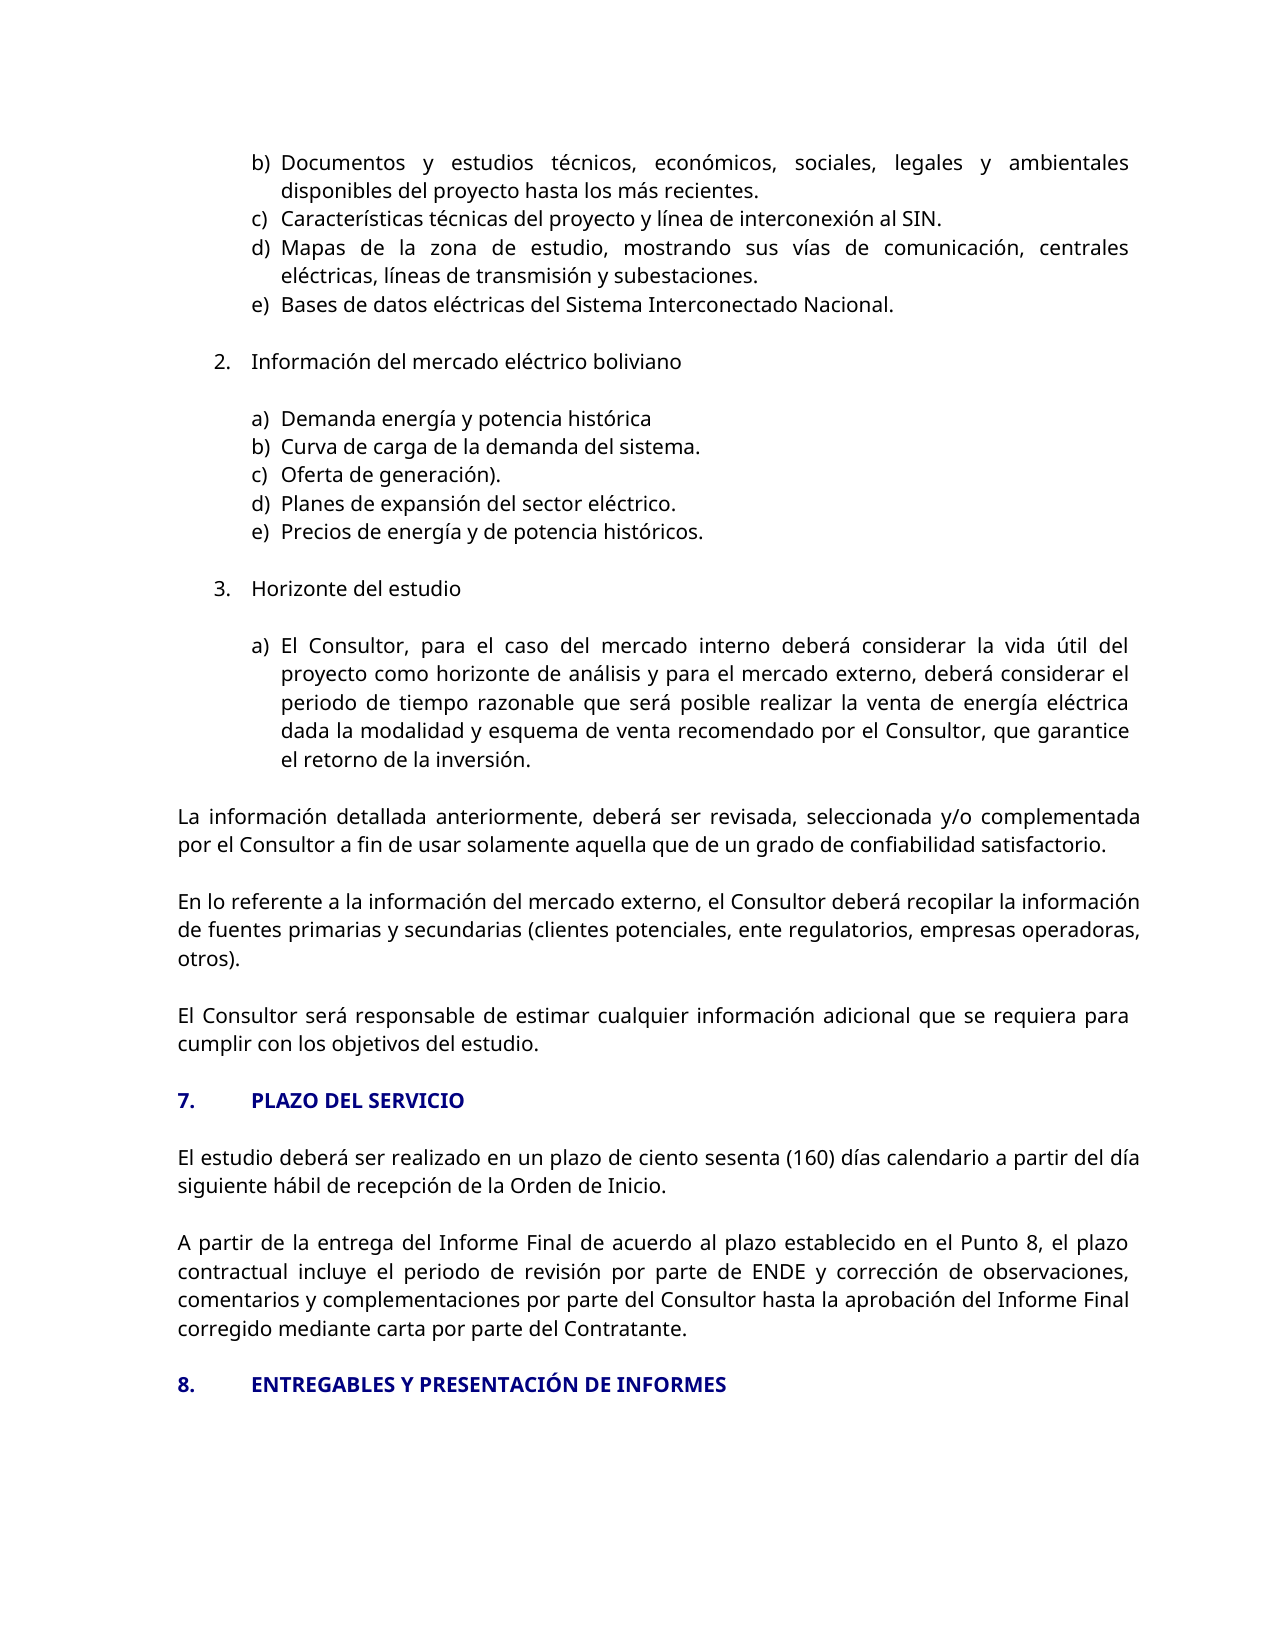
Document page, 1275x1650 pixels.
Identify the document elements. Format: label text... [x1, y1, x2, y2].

list Oferta de generación). [251, 461, 1130, 489]
list Curva de carga de la demanda del sistema. [251, 432, 1130, 461]
list PLAZO DEL SERVICIO [177, 1086, 1127, 1114]
list Precios de energía y de potencia históricos. [251, 517, 1130, 546]
list Información del mercado eléctrico boliviano [213, 347, 1130, 375]
text El estudio deberá ser realizado en un plazo de ciento sesenta (160) días calendario a partir del día siguiente hábil de recepción de la Orden de Inicio. [177, 1143, 1142, 1200]
text El Consultor será responsable de estimar cualquier información adicional que se requiera para cumplir con los objetivos del estudio. [177, 1001, 1130, 1058]
list Bases de datos eléctricas del Sistema Interconectado Nacional. [251, 290, 1130, 318]
list El Consultor, para el caso del mercado interno deberá considerar la vida útil del proyecto como horizonte de análisis y para el mercado externo, deberá considerar el periodo de tiempo razonable que será posible realizar la venta de energía eléctrica dada la modalidad y esquema de venta recomendado por el Consultor, que garantice el retorno de la inversión. [251, 631, 1130, 773]
text La información detallada anteriormente, deberá ser revisada, seleccionada y/o complementada por el Consultor a fin de usar solamente aquella que de un grado de confiabilidad satisfactorio. [177, 802, 1142, 859]
list Documentos y estudios técnicos, económicos, sociales, legales y ambientales disponibles del proyecto hasta los más recientes. [251, 148, 1130, 204]
list Mapas de la zona de estudio, mostrando sus vías de comunicación, centrales eléctricas, líneas de transmisión y subestaciones. [251, 233, 1130, 290]
text En lo referente a la información del mercado externo, el Consultor deberá recopilar la información de fuentes primarias y secundarias (clientes potenciales, ente regulatorios, empresas operadoras, otros). [177, 887, 1142, 972]
list ENTREGABLES Y PRESENTACIÓN DE INFORMES [177, 1371, 1127, 1399]
list Horizonte del estudio [213, 574, 1130, 603]
list Características técnicas del proyecto y línea de interconexión al SIN. [251, 204, 1130, 233]
text A partir de la entrega del Informe Final de acuerdo al plazo establecido en el Punto 8, el plazo contractual incluye el periodo de revisión por parte de ENDE y corrección de observaciones, comentarios y complementaciones por parte del Consultor hasta la aprobación del Informe Final corregido mediante carta por parte del Contratante. [177, 1228, 1130, 1342]
list Demanda energía y potencia histórica [251, 404, 1130, 432]
list Planes de expansión del sector eléctrico. [251, 489, 1130, 517]
